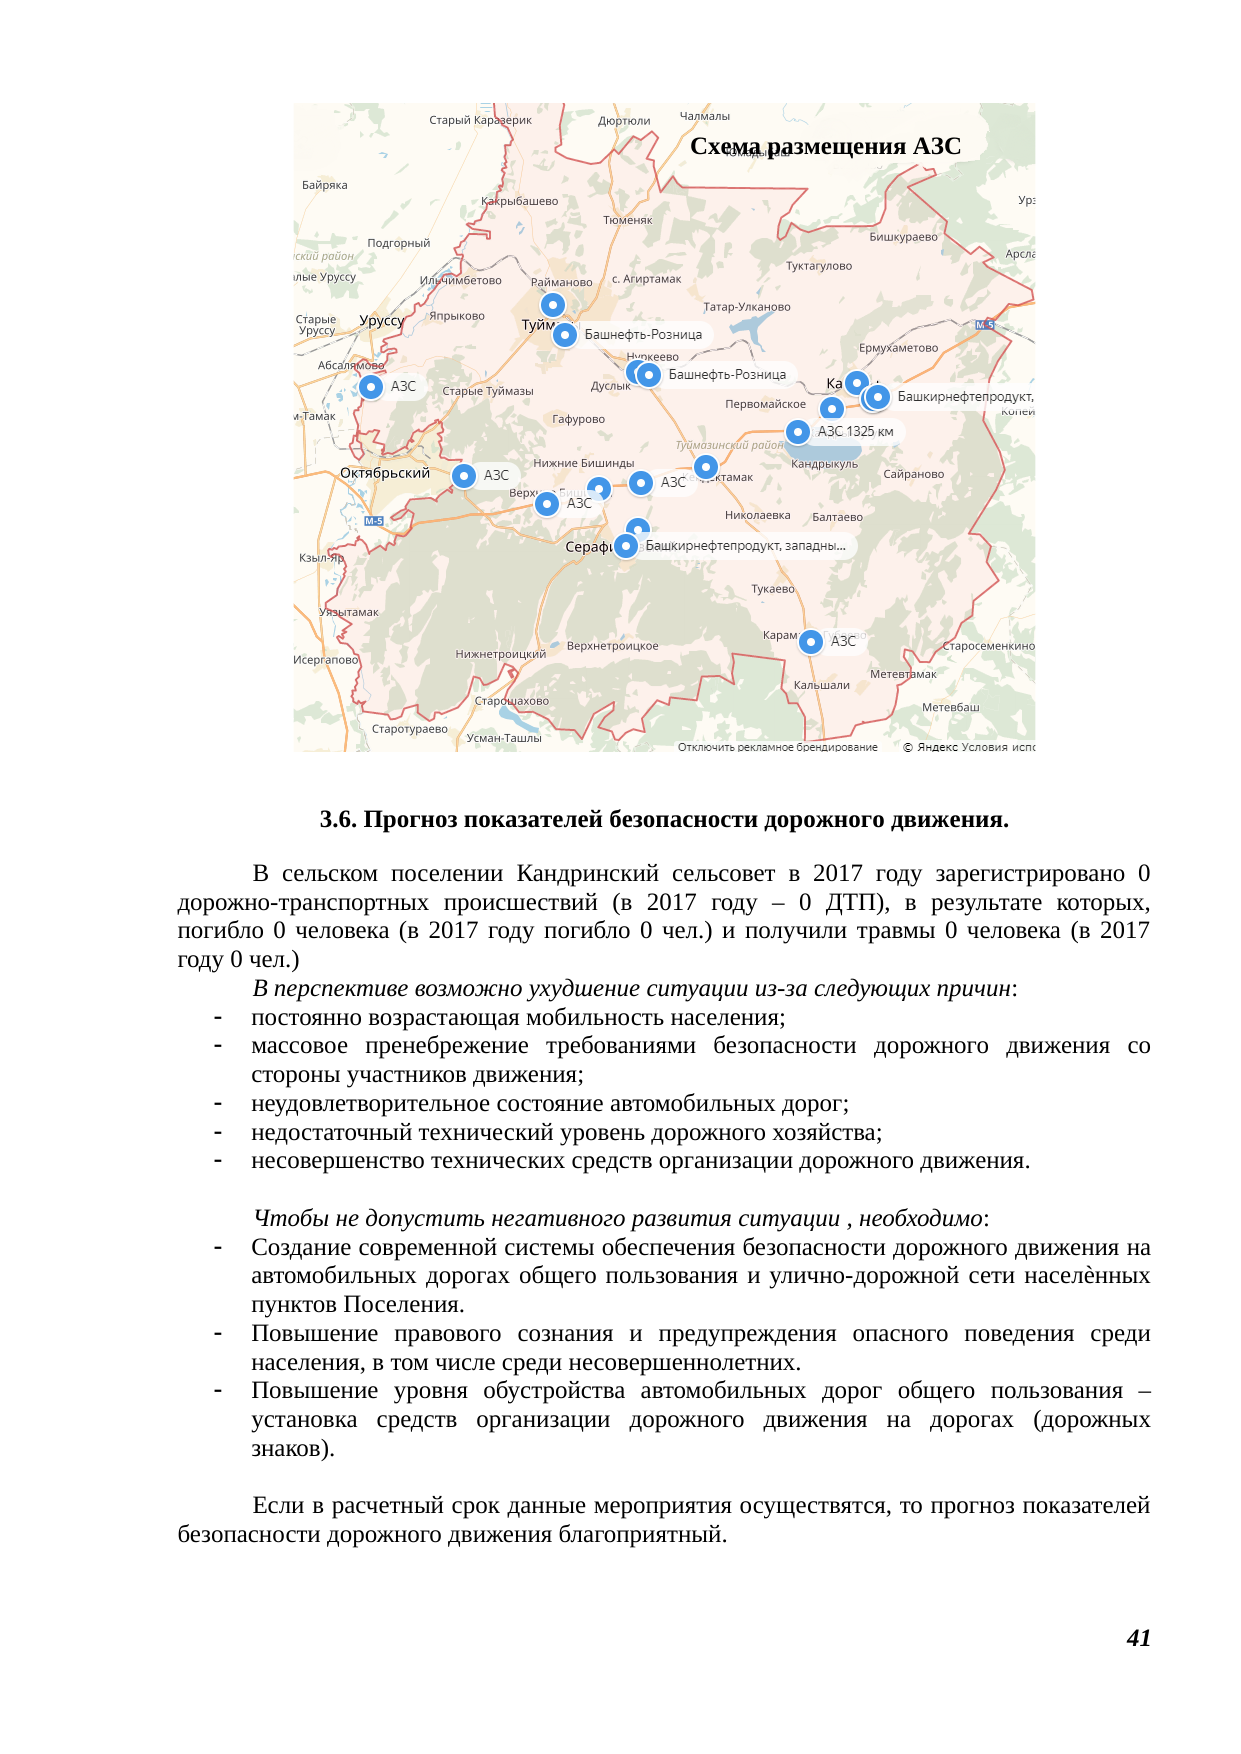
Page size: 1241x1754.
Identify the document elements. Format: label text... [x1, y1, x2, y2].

text Чтобы не допустить негативного развития ситуации , необходимо: [177, 1203, 1152, 1232]
list Создание современной системы обеспечения безопасности дорожного движения на автомобильных дорогах общего пользования и улично-дорожной сети населѐнных пунктов Поселения. [213, 1232, 1152, 1318]
list недостаточный технический уровень дорожного хозяйства; [213, 1117, 1152, 1146]
list постоянно возрастающая мобильность населения; [213, 1002, 1152, 1031]
list неудовлетворительное состояние автомобильных дорог; [213, 1088, 1152, 1117]
list несовершенство технических средств организации дорожного движения. [213, 1146, 1152, 1174]
picture [293, 103, 1036, 752]
list массовое пренебрежение требованиями безопасности дорожного движения со стороны участников движения; [213, 1031, 1152, 1088]
text В перспективе возможно ухудшение ситуации из-за следующих причин: [177, 973, 1152, 1002]
text В сельском поселении Кандринский сельсовет в 2017 году зарегистрировано 0 дорожно-транспортных происшествий (в 2017 году – 0 ДТП), в результате которых, погибло 0 человека (в 2017 году погибло 0 чел.) и получили травмы 0 человека (в 2017 году 0 чел.) [177, 858, 1152, 973]
text Если в расчетный срок данные мероприятия осуществятся, то прогноз показателей безопасности дорожного движения благоприятный. [177, 1491, 1152, 1548]
list Повышение уровня обустройства автомобильных дорог общего пользования – установка средств организации дорожного движения на дорогах (дорожных знаков). [213, 1376, 1152, 1462]
list Повышение правового сознания и предупреждения опасного поведения среди населения, в том числе среди несовершеннолетних. [213, 1318, 1152, 1376]
text 3.6. Прогноз показателей безопасности дорожного движения. [177, 804, 1152, 833]
